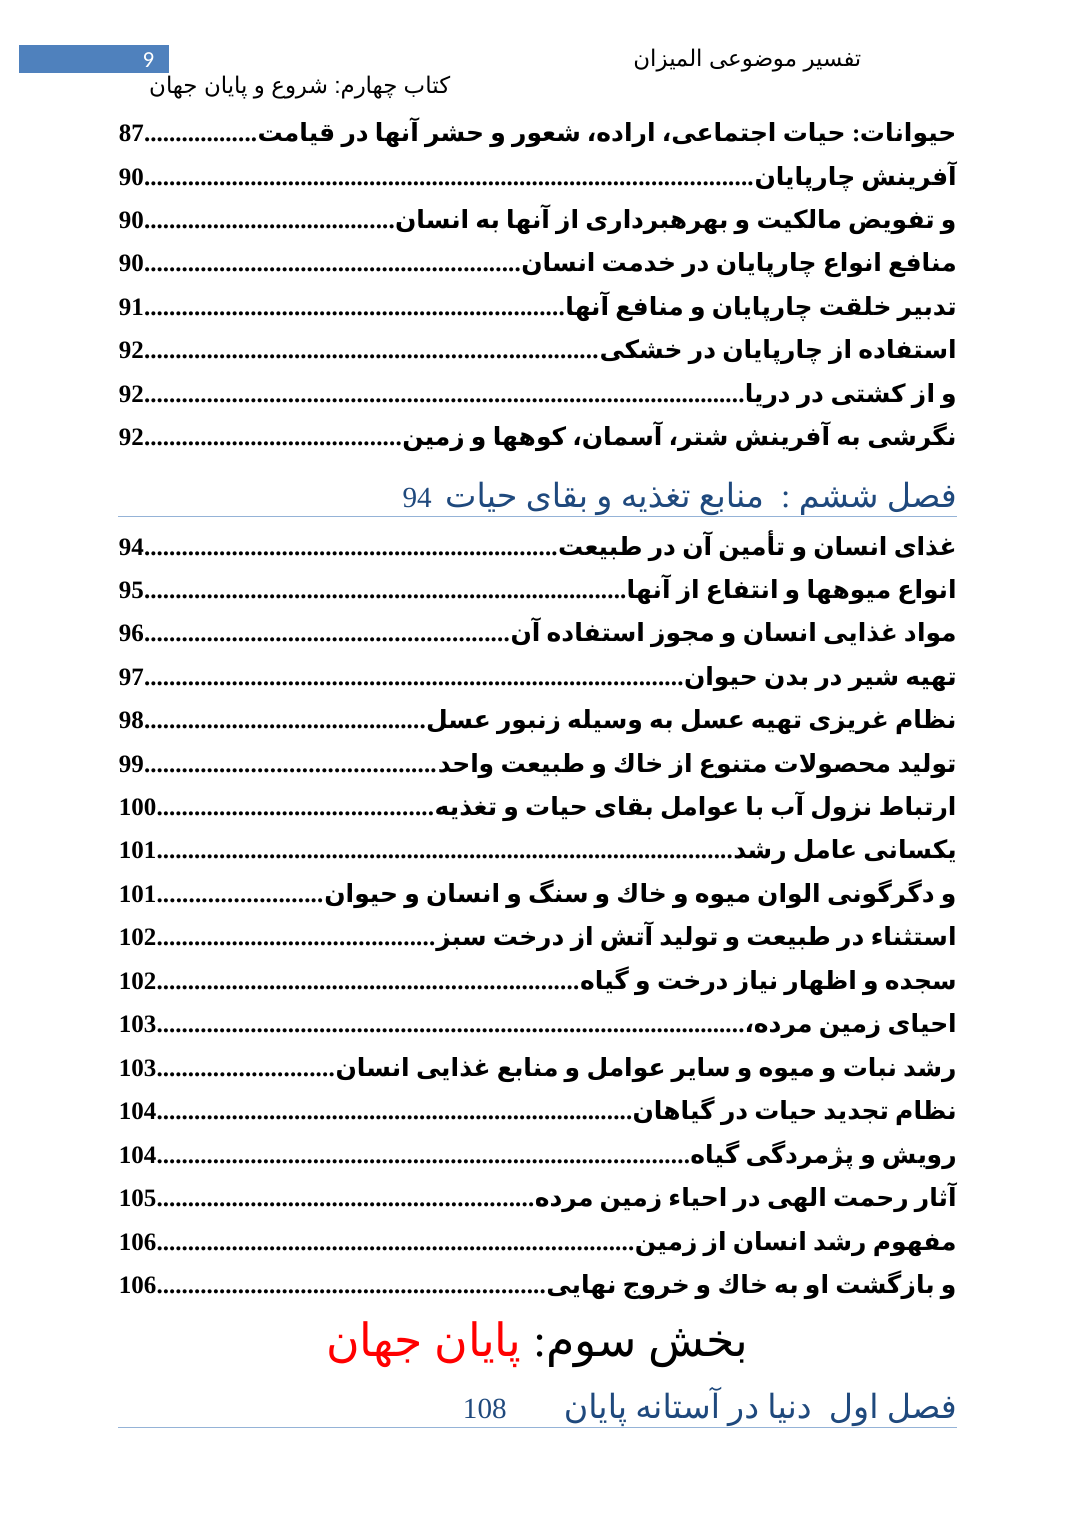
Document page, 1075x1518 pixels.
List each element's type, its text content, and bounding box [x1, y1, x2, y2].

text و تفويض مالكيت و بهره‏بردارى از آن‏ها به انسان 90 [118, 205, 957, 234]
text رشد نبات و ميوه و ساير عوامل و منابع غذايى انسان 103 [118, 1053, 957, 1082]
text حيوانات: حيات اجتماعى، اراده، شعور و حشر آنها در قيامت 87 [118, 118, 957, 147]
text منافع انواع چارپايان در خدمت انسان 90 [118, 248, 957, 277]
text مواد غذايى انسان و مجوز استفاده آن 96 [118, 618, 957, 647]
text مفهوم رشد انسان از زمين 106 [118, 1227, 957, 1255]
text سجده و اظهار نياز درخت و گياه 102 [118, 966, 957, 995]
text نظام غريزى تهيه عسل به وسيله زنبور عسل 98 [118, 705, 957, 734]
text بخش سوم: پایان جهان [118, 1313, 957, 1366]
text انواع ميوه‏ها و انتفاع از آن‏ها 95 [118, 575, 957, 604]
text استفاده از چارپايان در خشكى 92 [118, 335, 957, 364]
subtitle فصل اول دنيا در آستانه پايان 108 [118, 1387, 957, 1427]
text نگرشى به آفرينش شتر، آسمان، كوه‏ها و زمين 92 [118, 422, 957, 451]
text ارتباط نزول آب با عوامل بقاى حيات و تغذيه 100 [118, 792, 957, 821]
text توليد محصولات متنوع از خاك و طبيعت واحد 99 [118, 749, 957, 777]
text يكسانى عامل رشد 101 [118, 836, 957, 864]
text تدبير خلقت چارپايان و منافع آن‏ها 91 [118, 292, 957, 321]
text آثار رحمت الهى در احياء زمين مرده 105 [118, 1183, 957, 1212]
text نظام تجديد حيات در گياهان 104 [118, 1096, 957, 1125]
text تهيه شير در بدن حيوان 97 [118, 662, 957, 691]
text استثناء در طبيعت و توليد آتش از درخت سبز 102 [118, 922, 957, 951]
text و بازگشت او به خاك و خروج نهايى 106 [118, 1270, 957, 1299]
text آفرينش چارپايان 90 [118, 162, 957, 190]
text رويش و پژمردگى گياه 104 [118, 1140, 957, 1168]
text و دگرگونى الوان ميوه و خاك و سنگ و انسان و حيوان 101 [118, 879, 957, 908]
text غذاى انسان و تأمين آن در طبيعت 94 [118, 532, 957, 560]
text احياى زمين مرده، 103 [118, 1009, 957, 1038]
subtitle فصل ششم : منابع تغذيه و بقاى حيات 94 [118, 476, 957, 516]
text و از كشتى در دريا 92 [118, 379, 957, 407]
